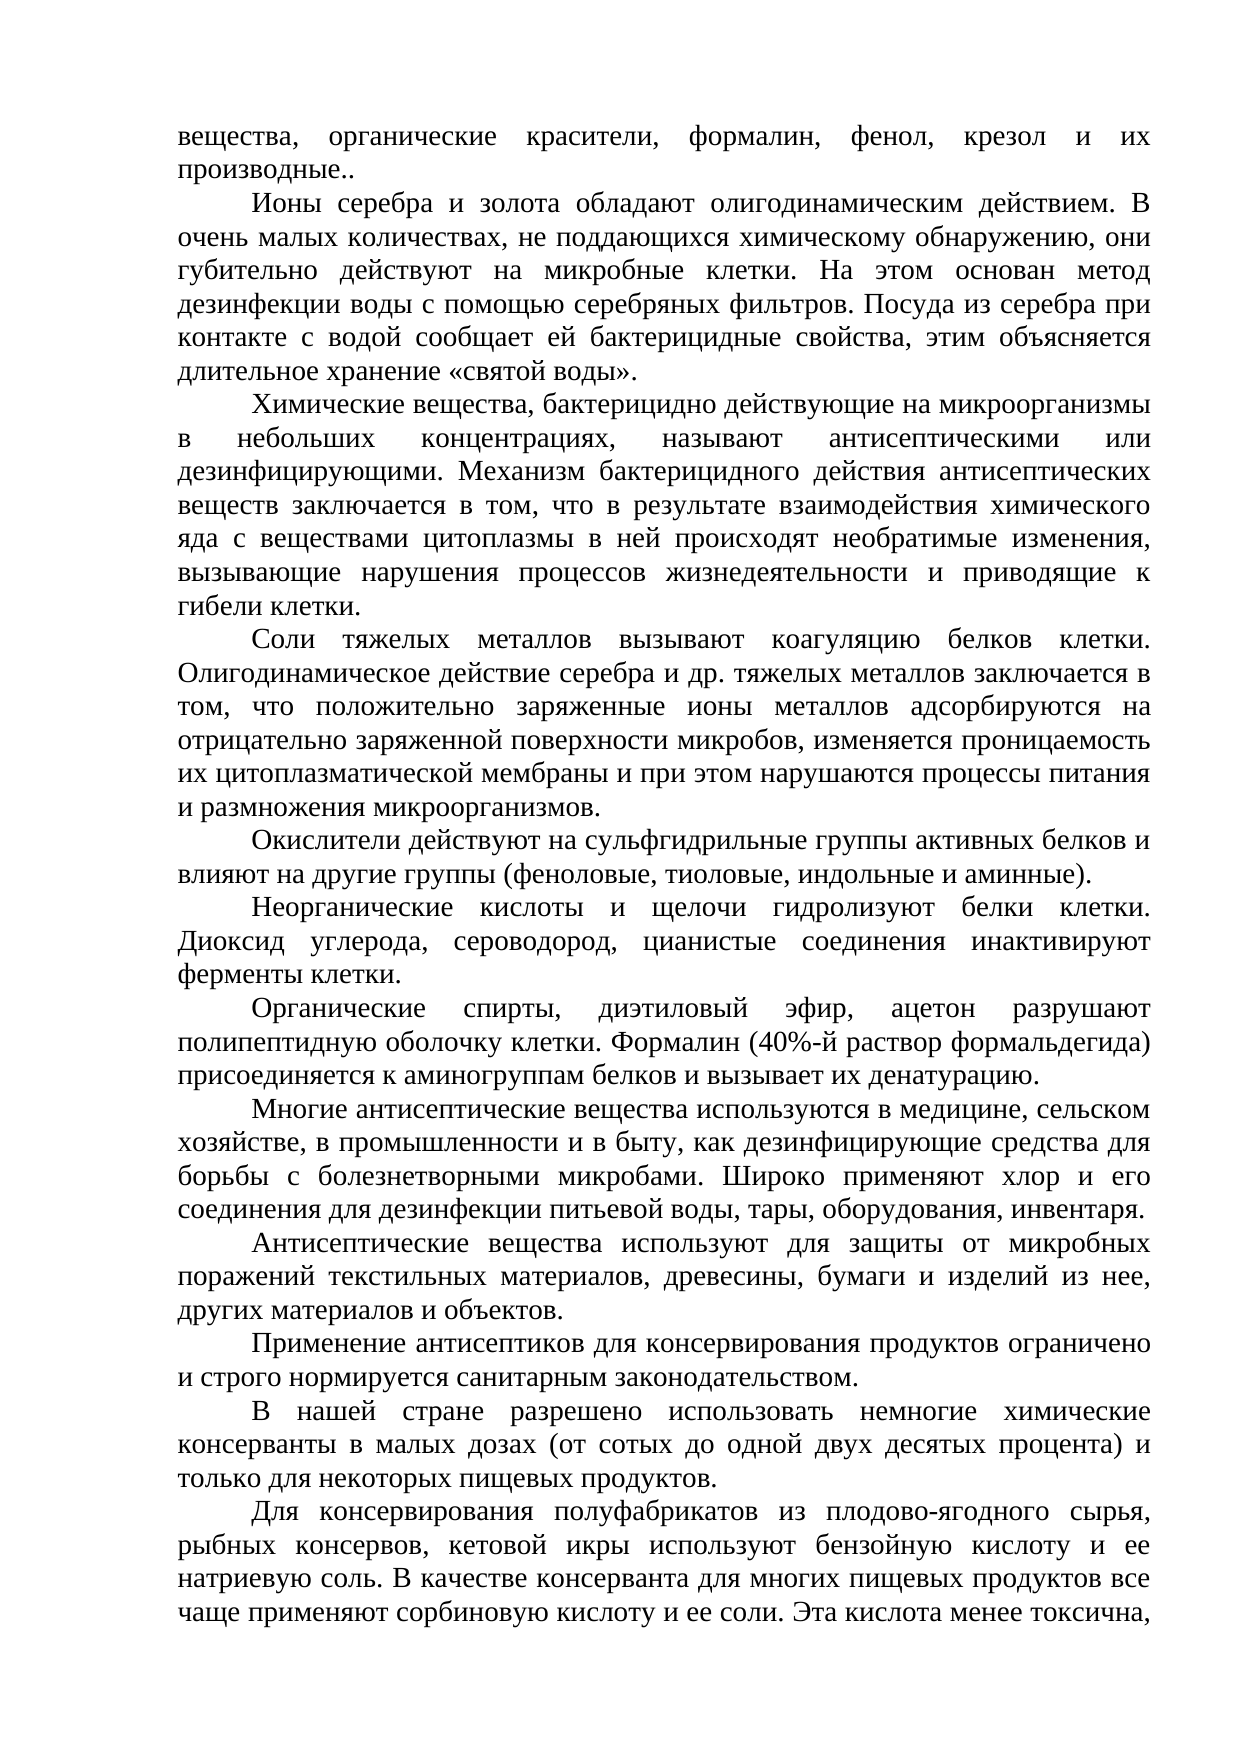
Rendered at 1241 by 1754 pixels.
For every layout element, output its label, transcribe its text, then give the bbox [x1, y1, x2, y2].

text Ионы серебра и золота обладают олигодинамическим действием. В очень малых количествах, не поддающихся химическому обнаружению, они губительно действуют на микробные клетки. На этом основан метод дезинфекции воды с помощью серебряных фильтров. Посуда из серебра при контакте с водой сообщает ей бактерицидные свойства, этим объясняется длительное хранение «святой воды». [177, 185, 1152, 386]
text Химические вещества, бактерицидно действующие на микроорганизмы в небольших концентрациях, называют антисептическими или дезинфицирующими. Механизм бактерицидного действия антисептических веществ заключается в том, что в результате взаимодействия химического яда с веществами цитоплазмы в ней происходят необратимые изменения, вызывающие нарушения процессов жизнедеятельности и приводящие к гибели клетки. [177, 386, 1152, 621]
text Антисептические вещества используют для защиты от микробных поражений текстильных материалов, древесины, бумаги и изделий из нее, других материалов и объектов. [177, 1225, 1152, 1326]
text Многие антисептические вещества используются в медицине, сельском хозяйстве, в промышленности и в быту, как дезинфицирующие средства для борьбы с болезнетворными микробами. Широко применяют хлор и его соединения для дезинфекции питьевой воды, тары, оборудования, инвентаря. [177, 1091, 1152, 1225]
text Неорганические кислоты и щелочи гидролизуют белки клетки. Диоксид углерода, сероводород, цианистые соединения инактивируют ферменты клетки. [177, 889, 1152, 990]
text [177, 118, 1152, 185]
text Соли тяжелых металлов вызывают коагуляцию белков клетки. Олигодинамическое действие серебра и др. тяжелых металлов заключается в том, что положительно заряженные ионы металлов адсорбируются на отрицательно заряженной поверхности микробов, изменяется проницаемость их цитоплазматической мембраны и при этом нарушаются процессы питания и размножения микроорганизмов. [177, 621, 1152, 822]
text Применение антисептиков для консервирования продуктов ограничено и строго нормируется санитарным законодательством. [177, 1326, 1152, 1393]
text В нашей стране разрешено использовать немногие химические консерванты в малых дозах (от сотых до одной двух десятых процента) и только для некоторых пищевых продуктов. [177, 1393, 1152, 1493]
text Окислители действуют на сульфгидрильные группы активных белков и влияют на другие группы (феноловые, тиоловые, индольные и аминные). [177, 822, 1152, 889]
text Органические спирты, диэтиловый эфир, ацетон разрушают полипептидную оболочку клетки. Формалин (40%-й раствор формальдегида) присоединяется к аминогруппам белков и вызывает их денатурацию. [177, 990, 1152, 1091]
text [177, 1493, 1152, 1627]
